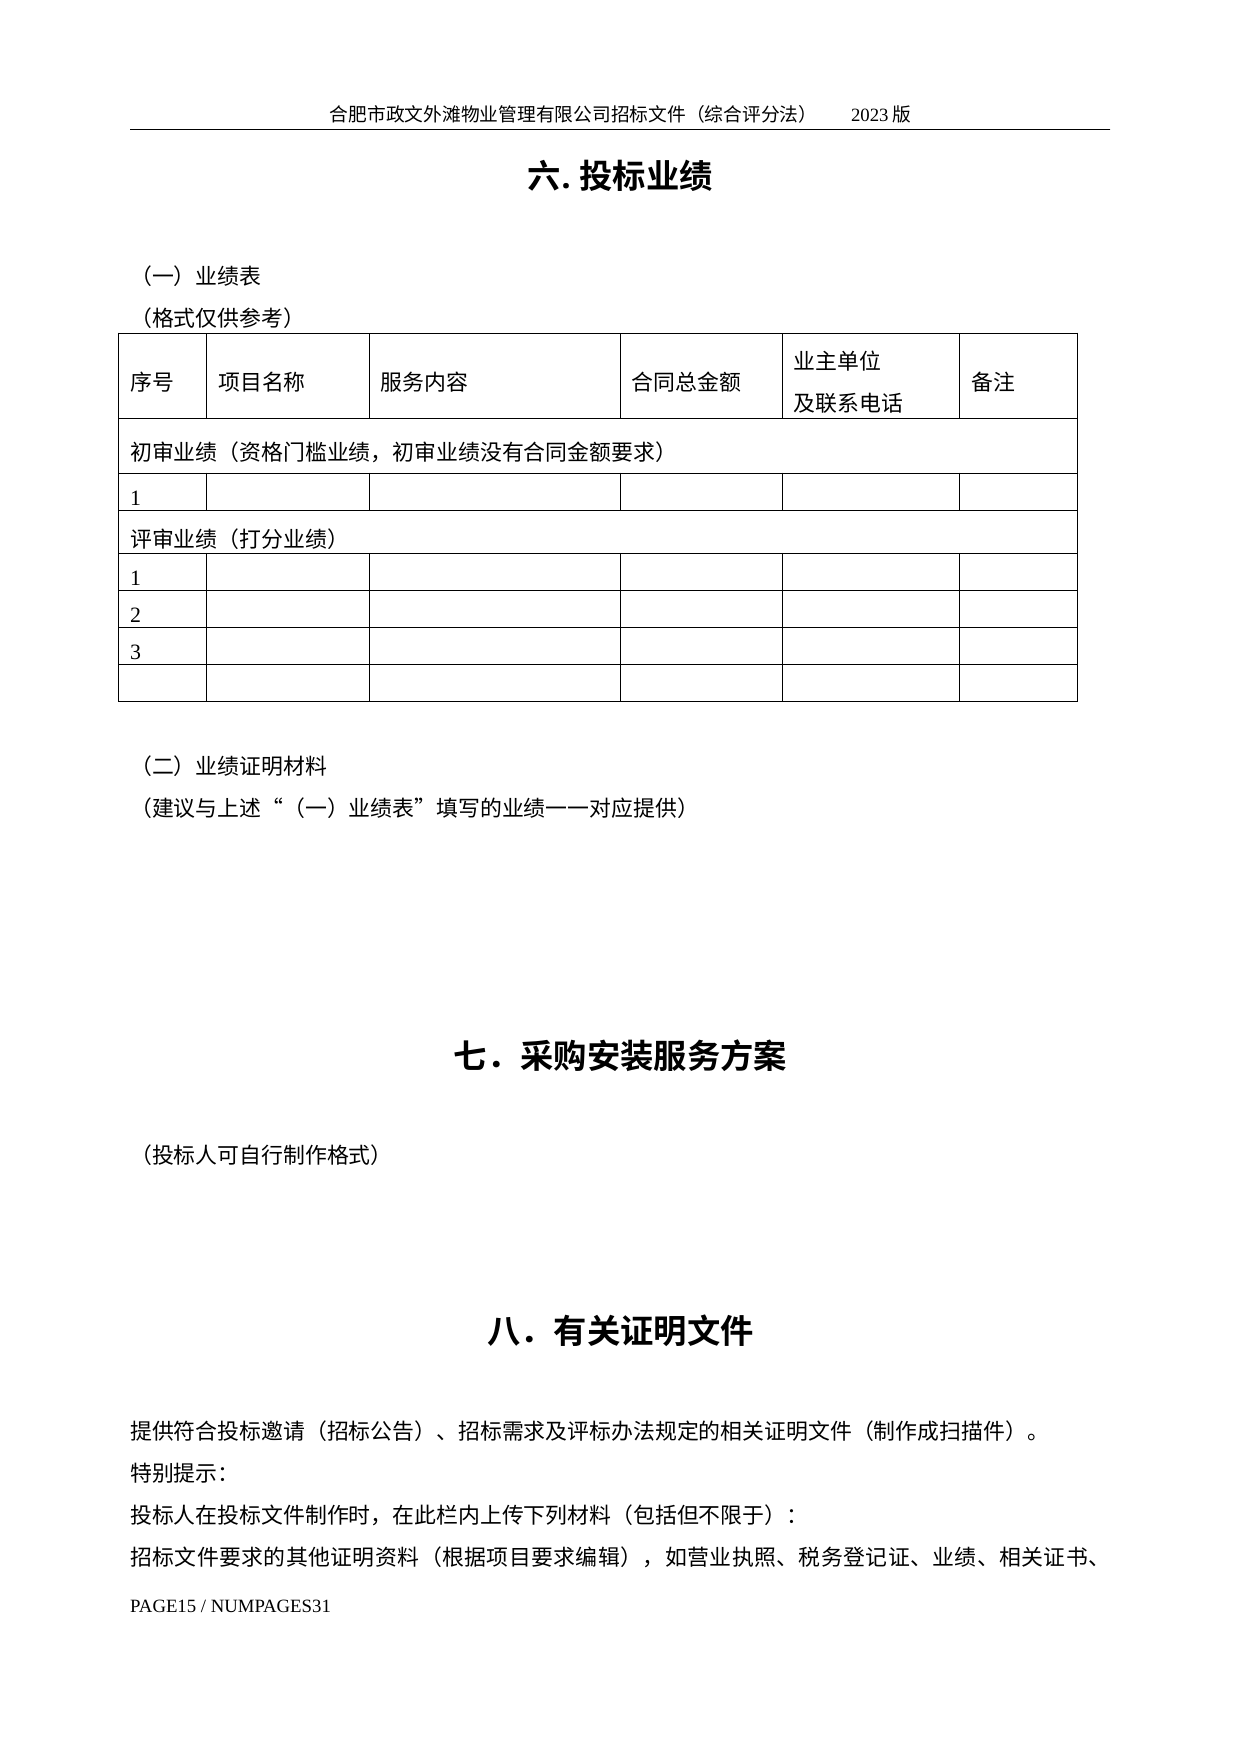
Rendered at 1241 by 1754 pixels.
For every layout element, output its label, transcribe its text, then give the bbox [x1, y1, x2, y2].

table_cell [960, 665, 1077, 701]
table_cell 初审业绩（资格门槛业绩，初审业绩没有合同金额要求） [119, 419, 1077, 473]
table_cell [960, 628, 1077, 664]
table_cell [370, 591, 620, 627]
table_cell [783, 665, 959, 701]
table_cell [207, 474, 369, 510]
text 提供符合投标邀请（招标公告）、招标需求及评标办法规定的相关证明文件（制作成扫描件）。 [130, 1416, 1110, 1445]
table_header 序号 [119, 334, 206, 418]
table_cell [783, 628, 959, 664]
text （格式仅供参考） [130, 303, 1110, 333]
table_cell 1 [119, 474, 206, 510]
subtitle 七．采购安装服务方案 [130, 1030, 1110, 1078]
text （建议与上述“（一）业绩表”填写的业绩一一对应提供） [130, 793, 1110, 822]
table_cell [621, 591, 782, 627]
table_cell [621, 665, 782, 701]
table_cell [207, 665, 369, 701]
table_header 项目名称 [207, 334, 369, 418]
table_cell [621, 554, 782, 590]
table_cell [960, 554, 1077, 590]
table_cell [370, 554, 620, 590]
text （二）业绩证明材料 [130, 751, 1110, 780]
table_cell [207, 628, 369, 664]
table_cell [621, 628, 782, 664]
table_cell [783, 554, 959, 590]
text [130, 1542, 1110, 1571]
text （投标人可自行制作格式） [130, 1140, 1110, 1170]
table_cell 3 [119, 628, 206, 664]
table_header 业主单位 及联系电话 [783, 334, 959, 418]
table_cell [370, 628, 620, 664]
text 投标人在投标文件制作时，在此栏内上传下列材料（包括但不限于）： [130, 1500, 1110, 1529]
table_cell [783, 474, 959, 510]
text 特别提示： [130, 1458, 1110, 1487]
table_header 合同总金额 [621, 334, 782, 418]
subtitle 六. 投标业绩 [130, 150, 1110, 198]
table_cell 1 [119, 554, 206, 590]
table_cell [783, 591, 959, 627]
table_cell [119, 665, 206, 701]
table_cell [370, 665, 620, 701]
table_cell [960, 474, 1077, 510]
subtitle 八．有关证明文件 [130, 1305, 1110, 1353]
table_header 服务内容 [370, 334, 620, 418]
table_cell [621, 474, 782, 510]
table_cell 评审业绩（打分业绩） [119, 511, 1077, 553]
text （一）业绩表 [130, 261, 1110, 291]
table_cell [207, 554, 369, 590]
table_cell [207, 591, 369, 627]
table_cell [960, 591, 1077, 627]
table_header 备注 [960, 334, 1077, 418]
table_cell 2 [119, 591, 206, 627]
table_cell [370, 474, 620, 510]
